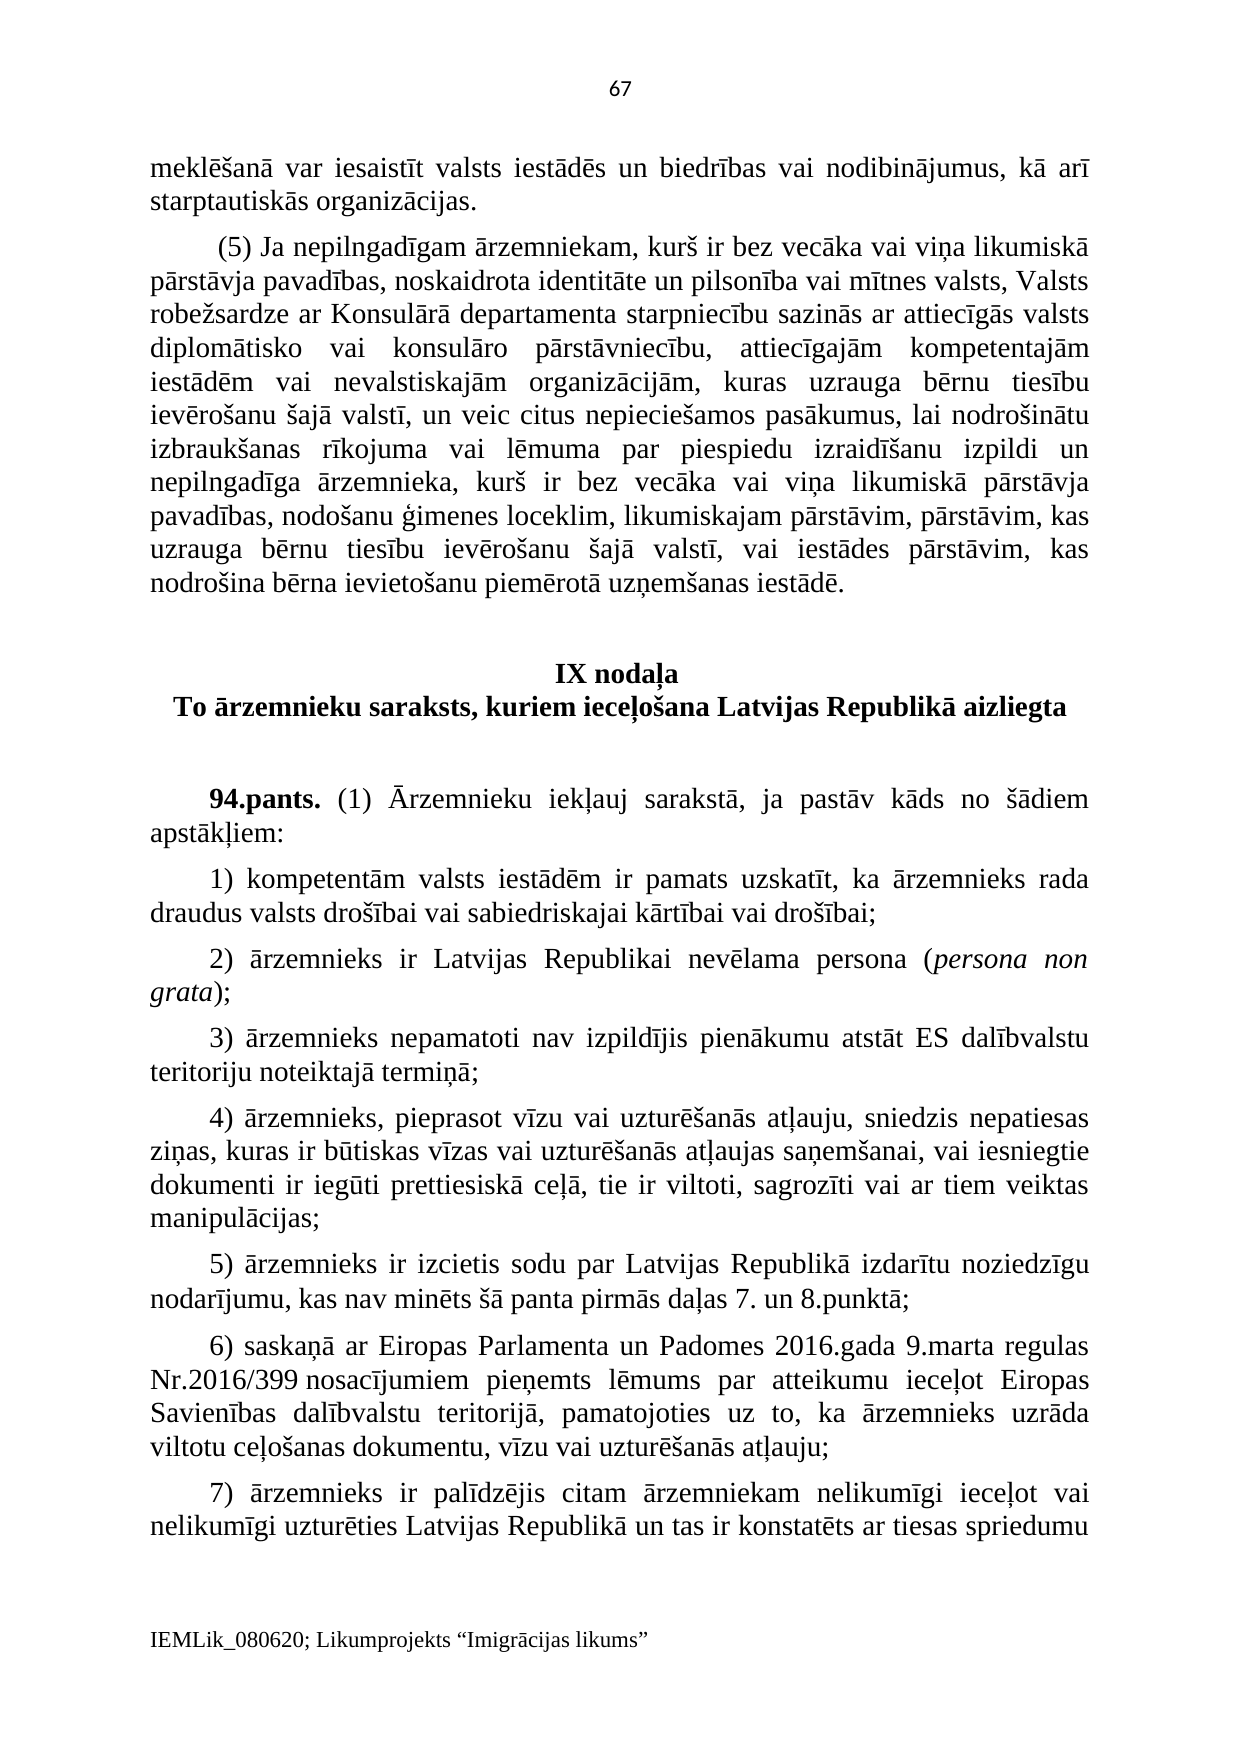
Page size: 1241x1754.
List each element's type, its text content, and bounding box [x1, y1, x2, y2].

text IX nodaļa To ārzemnieku saraksts, kuriem ieceļošana Latvijas Republikā aizliegta [150, 656, 1090, 723]
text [150, 1475, 1090, 1542]
text 1) kompetentām valsts iestādēm ir pamats uzskatīt, ka ārzemnieks rada draudus valsts drošībai vai sabiedriskajai kārtībai vai drošībai; [150, 861, 1090, 928]
text 3) ārzemnieks nepamatoti nav izpildījis pienākumu atstāt ES dalībvalstu teritoriju noteiktajā termiņā; [150, 1020, 1090, 1087]
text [150, 150, 1090, 217]
text (5) Ja nepilngadīgam ārzemniekam, kurš ir bez vecāka vai viņa likumiskā pārstāvja pavadības, noskaidrota identitāte un pilsonība vai mītnes valsts, Valsts robežsardze ar Konsulārā departamenta starpniecību sazinās ar attiecīgās valsts diplomātisko vai konsulāro pārstāvniecību, attiecīgajām kompetentajām iestādēm vai nevalstiskajām organizācijām, kuras uzrauga bērnu tiesību ievērošanu šajā valstī, un veic citus nepieciešamos pasākumus, lai nodrošinātu izbraukšanas rīkojuma vai lēmuma par piespiedu izraidīšanu izpildi un nepilngadīga ārzemnieka, kurš ir bez vecāka vai viņa likumiskā pārstāvja pavadības, nodošanu ģimenes loceklim, likumiskajam pārstāvim, pārstāvim, kas uzrauga bērnu tiesību ievērošanu šajā valstī, vai iestādes pārstāvim, kas nodrošina bērna ievietošanu piemērotā uzņemšanas iestādē. [150, 229, 1090, 598]
text 5) ārzemnieks ir izcietis sodu par Latvijas Republikā izdarītu noziedzīgu nodarījumu, kas nav minēts šā panta pirmās daļas 7. un 8.punktā; [150, 1247, 1090, 1316]
text 94.pants. (1) Ārzemnieku iekļauj sarakstā, ja pastāv kāds no šādiem apstākļiem: [150, 782, 1090, 849]
text 4) ārzemnieks, pieprasot vīzu vai uzturēšanās atļauju, sniedzis nepatiesas ziņas, kuras ir būtiskas vīzas vai uzturēšanās atļaujas saņemšanai, vai iesniegtie dokumenti ir iegūti prettiesiskā ceļā, tie ir viltoti, sagrozīti vai ar tiem veiktas manipulācijas; [150, 1100, 1090, 1234]
text 6) saskaņā ar Eiropas Parlamenta un Padomes 2016.gada 9.marta regulas Nr.2016/399 nosacījumiem pieņemts lēmums par atteikumu ieceļot Eiropas Savienības dalībvalstu teritorijā, pamatojoties uz to, ka ārzemnieks uzrāda viltotu ceļošanas dokumentu, vīzu vai uzturēšanās atļauju; [150, 1328, 1090, 1462]
text 2) ārzemnieks ir Latvijas Republikai nevēlama persona (persona non grata); [150, 941, 1090, 1008]
